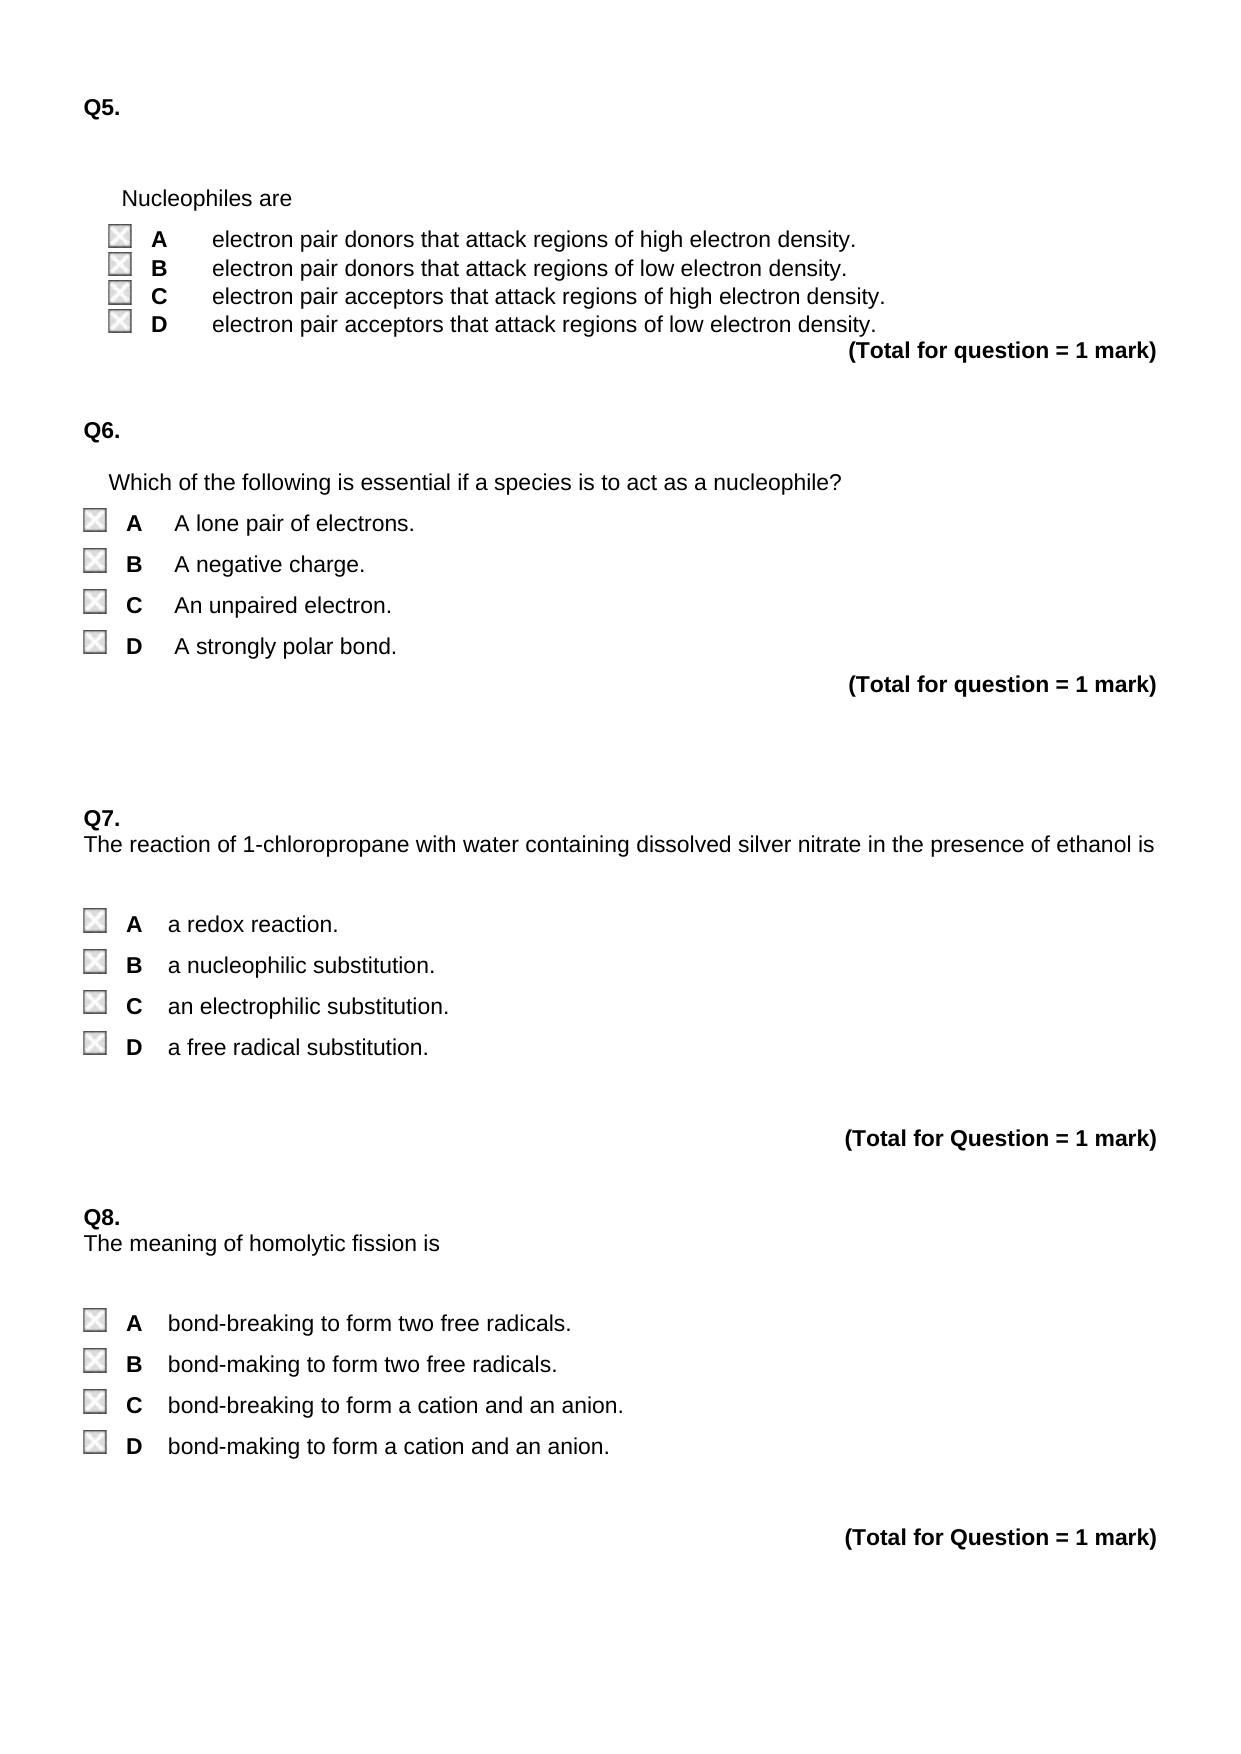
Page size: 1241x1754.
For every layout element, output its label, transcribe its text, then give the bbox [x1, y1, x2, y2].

text C an electrophilic substitution. [83, 991, 1157, 1019]
text C An unpaired electron. [83, 590, 1157, 618]
text A A lone pair of electrons. [83, 508, 1157, 536]
picture [83, 1389, 107, 1414]
picture [83, 1031, 107, 1055]
picture [83, 1348, 107, 1373]
text Q7. The reaction of 1-chloropropane with water containing dissolved silver nitrate in the presence of ethanol is [83, 805, 1157, 858]
text B a nucleophilic substitution. [83, 950, 1157, 978]
text (Total for Question = 1 mark) [83, 1072, 1157, 1151]
picture [83, 548, 107, 573]
text (Total for question = 1 mark) [83, 671, 1157, 698]
text D bond-making to form a cation and an anion. [83, 1431, 1157, 1459]
picture [83, 1308, 107, 1332]
text A a redox reaction. [83, 909, 1157, 937]
text D electron pair acceptors that attack regions of low electron density. [108, 309, 1157, 337]
picture [83, 908, 107, 933]
picture [83, 949, 107, 974]
text Which of the following is essential if a species is to act as a nucleophile? [108, 469, 1157, 496]
picture [83, 990, 107, 1014]
picture [108, 309, 132, 333]
text A electron pair donors that attack regions of high electron density. [108, 224, 1157, 252]
picture [83, 589, 107, 614]
picture [108, 280, 132, 305]
text D A strongly polar bond. [83, 631, 1157, 659]
text C electron pair acceptors that attack regions of high electron density. [108, 281, 1157, 309]
text B A negative charge. [83, 549, 1157, 577]
picture [83, 1430, 107, 1454]
text B electron pair donors that attack regions of low electron density. [108, 252, 1157, 281]
text A bond-breaking to form two free radicals. [83, 1308, 1157, 1336]
text Q5. [83, 94, 1157, 146]
text (Total for Question = 1 mark) [83, 1471, 1157, 1551]
picture [83, 508, 107, 532]
picture [108, 224, 132, 248]
text Nucleophiles are [83, 159, 1157, 212]
text B bond-making to form two free radicals. [83, 1349, 1157, 1377]
text D a free radical substitution. [83, 1031, 1157, 1060]
text Q8. The meaning of homolytic fission is [83, 1204, 1157, 1257]
picture [108, 252, 132, 276]
picture [83, 630, 107, 654]
text C bond-breaking to form a cation and an anion. [83, 1390, 1157, 1418]
text Q6. [83, 417, 1157, 469]
text (Total for question = 1 mark) [83, 337, 1157, 364]
